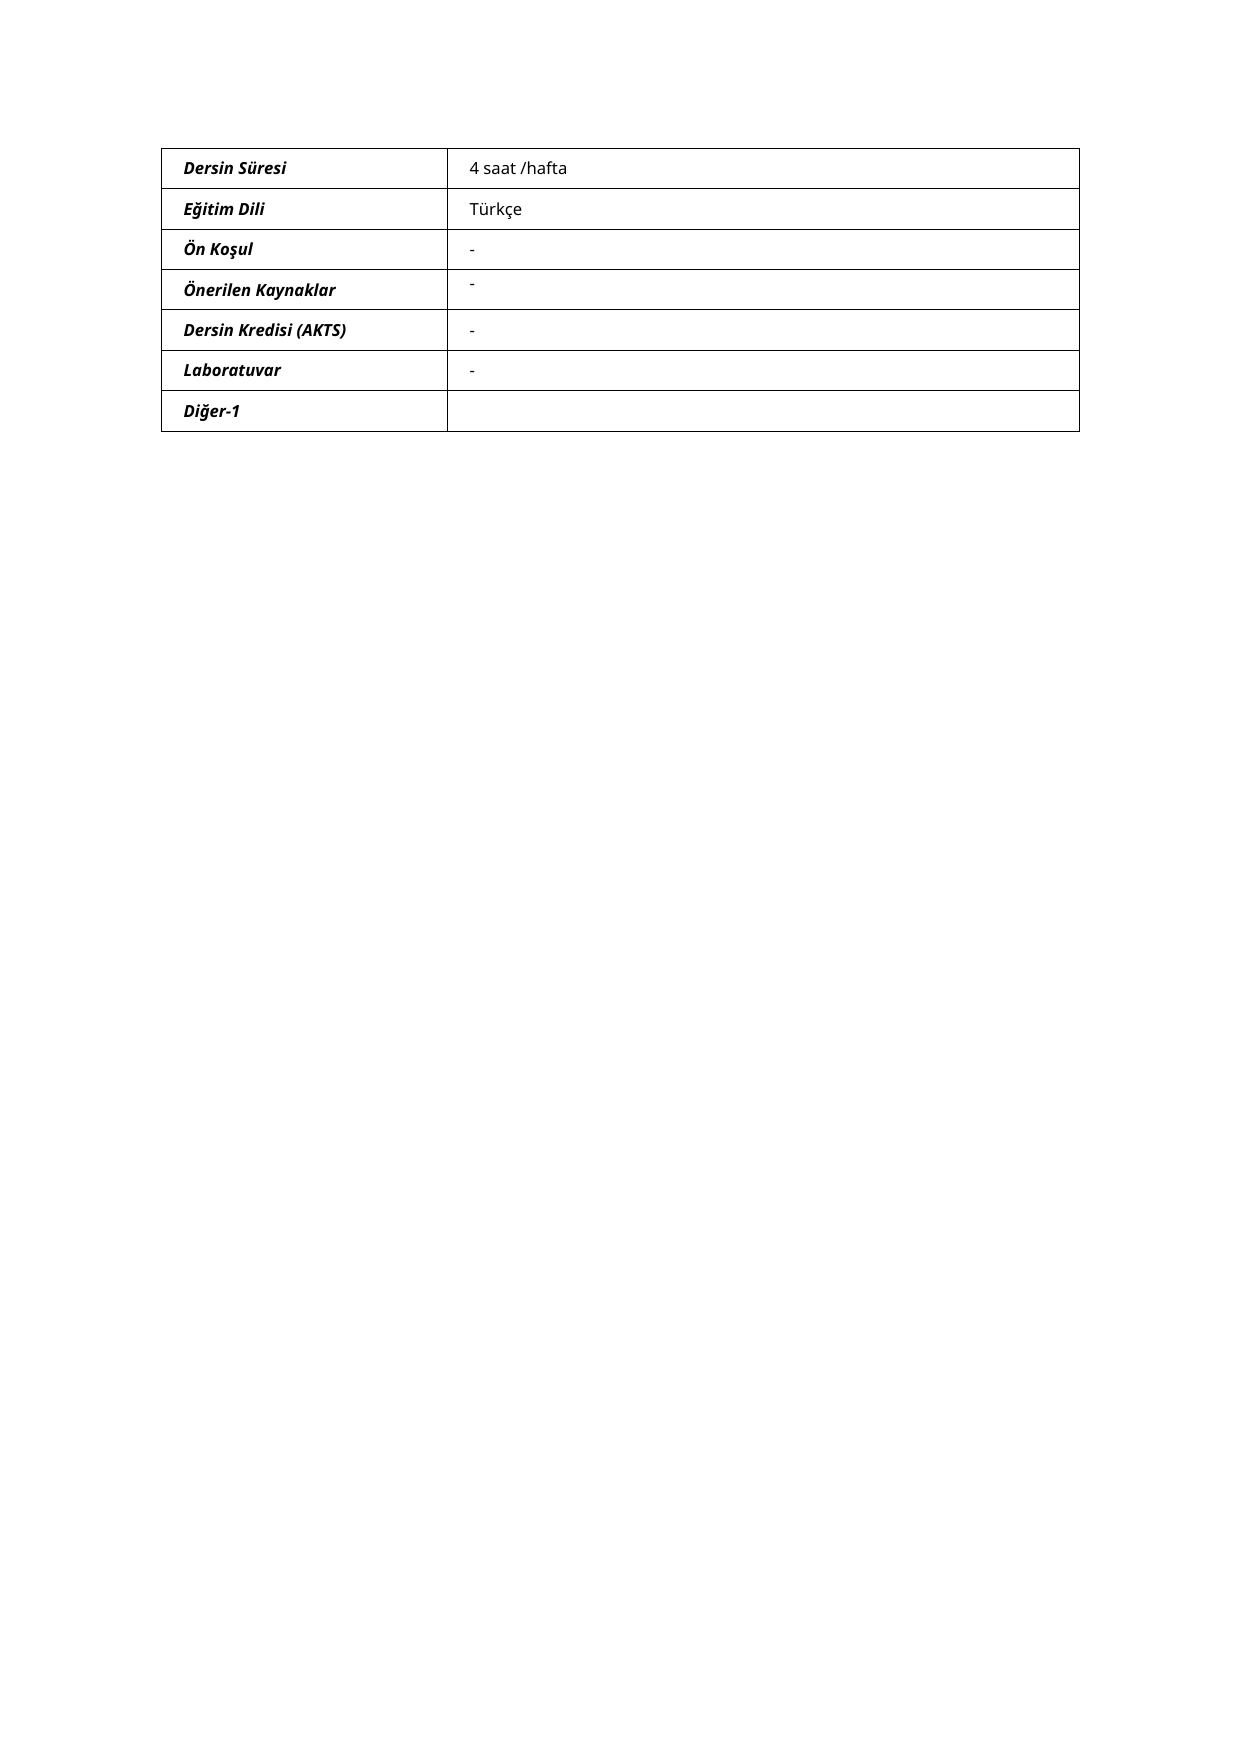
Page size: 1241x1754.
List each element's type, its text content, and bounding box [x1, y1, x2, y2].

table_cell Türkçe [448, 189, 1079, 228]
table_cell Önerilen Kaynaklar [162, 270, 447, 309]
table_cell Ön Koşul [162, 230, 447, 269]
table_cell - [448, 270, 1079, 309]
table_cell - [448, 351, 1079, 390]
table_cell Diğer-1 [162, 391, 447, 431]
table_cell - [448, 310, 1079, 350]
table_cell Dersin Kredisi (AKTS) [162, 310, 447, 350]
table_cell - [448, 230, 1079, 269]
table_cell 4 saat /hafta [448, 149, 1079, 188]
table_cell Laboratuvar [162, 351, 447, 390]
table_cell [448, 391, 1079, 431]
table_cell Eğitim Dili [162, 189, 447, 228]
table_cell Dersin Süresi [162, 149, 447, 188]
